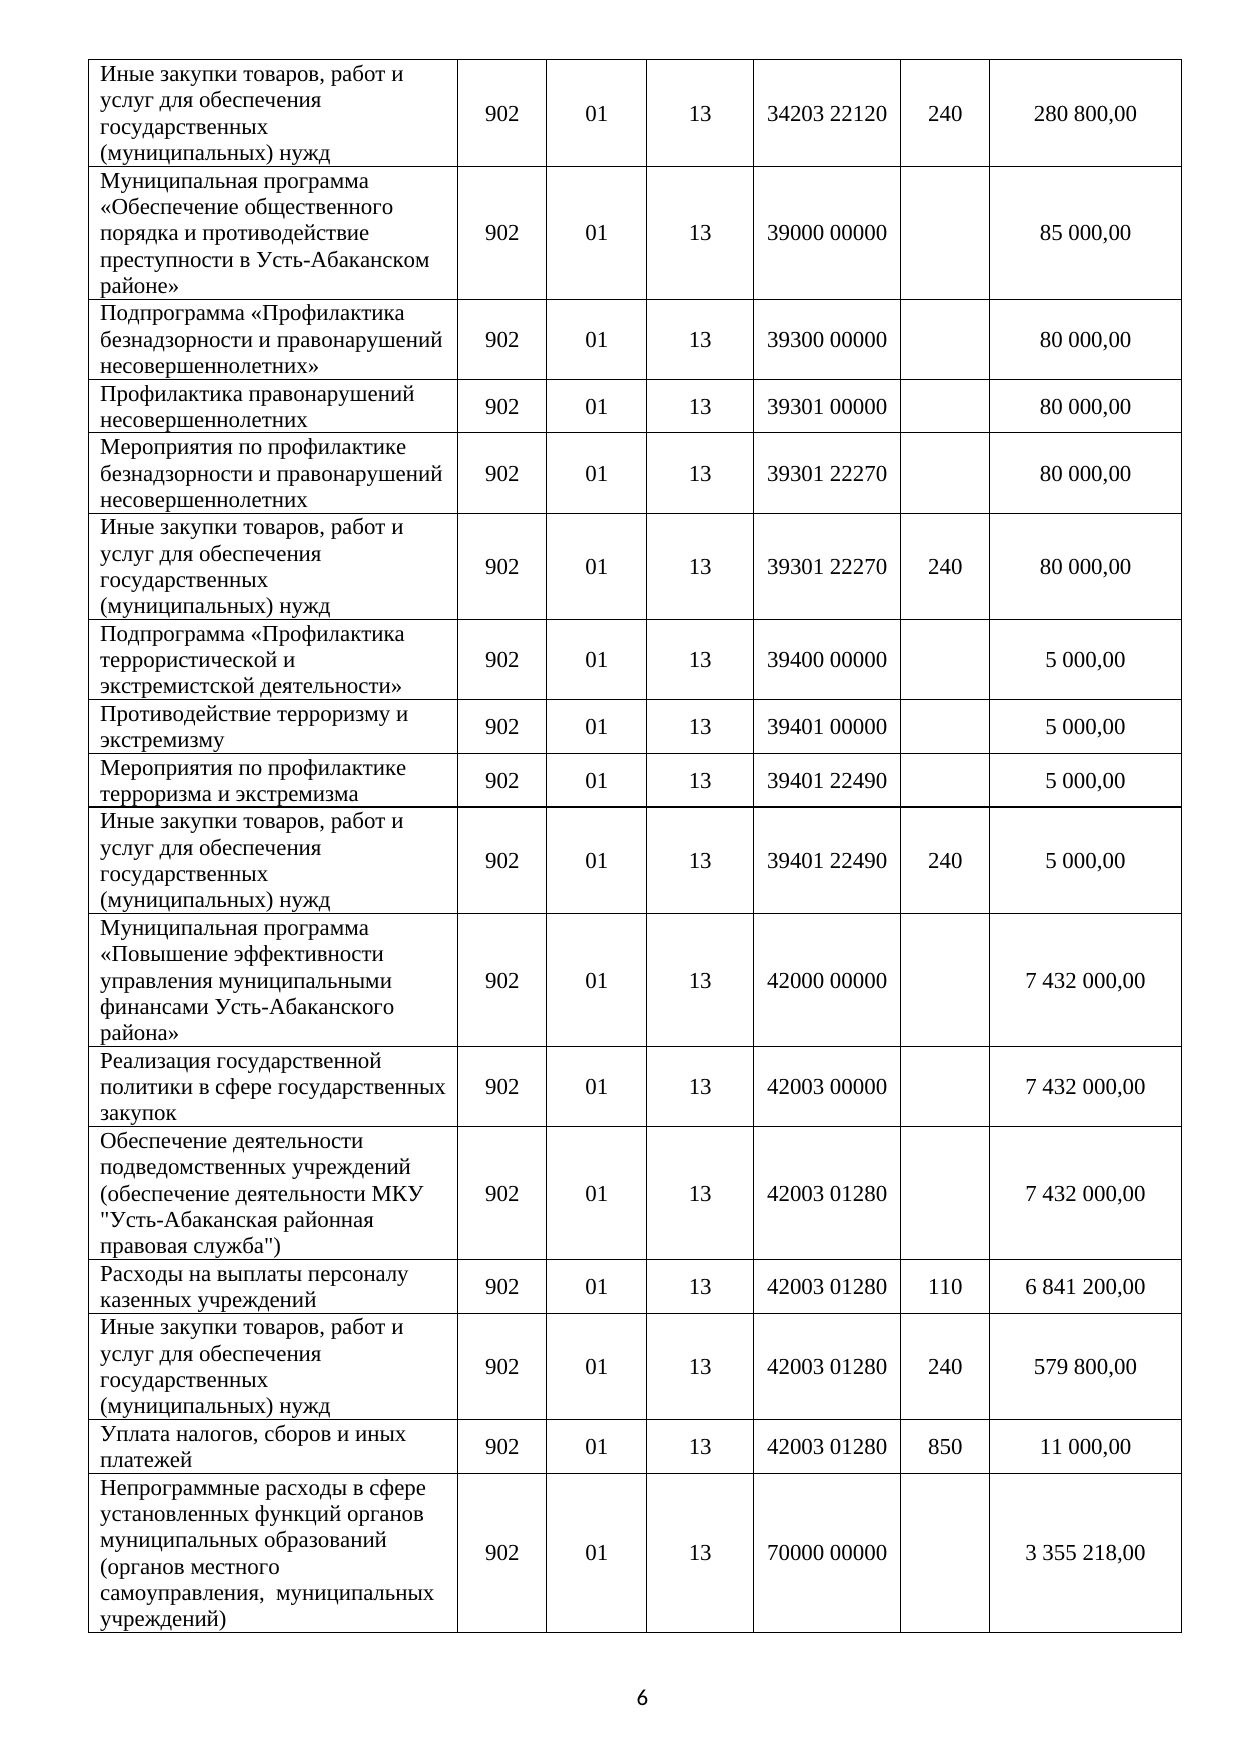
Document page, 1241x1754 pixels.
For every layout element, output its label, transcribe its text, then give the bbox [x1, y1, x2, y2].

table_cell 902 [458, 1314, 546, 1419]
table_cell 5 000,00 [990, 754, 1181, 806]
table_cell Подпрограмма «Профилактика безнадзорности и правонарушений несовершеннолетних» [89, 300, 457, 378]
table_cell 13 [647, 700, 753, 753]
table_cell 902 [458, 300, 546, 378]
table_cell 13 [647, 514, 753, 619]
table_cell 01 [547, 433, 646, 512]
table_cell Реализация государственной политики в сфере государственных закупок [89, 1047, 457, 1126]
table_cell [901, 380, 989, 432]
table_cell Уплата налогов, сборов и иных платежей [89, 1420, 457, 1473]
table_cell Муниципальная программа «Повышение эффективности управления муниципальными финансами Усть-Абаканского района» [89, 914, 457, 1046]
table_cell 902 [458, 754, 546, 806]
table_cell 240 [901, 808, 989, 913]
table_cell Иные закупки товаров, работ и услуг для обеспечения государственных (муниципальных) нужд [89, 514, 457, 619]
table_cell 240 [901, 1314, 989, 1419]
table_cell 13 [647, 1127, 753, 1259]
table_cell 902 [458, 1047, 546, 1126]
table_cell 902 [458, 167, 546, 298]
table_cell 13 [647, 1474, 753, 1632]
table_cell 01 [547, 380, 646, 432]
table_cell 240 [901, 514, 989, 619]
table_cell 39301 22270 [754, 433, 900, 512]
table_cell 902 [458, 380, 546, 432]
table_cell 902 [458, 1474, 546, 1632]
table_cell [901, 300, 989, 378]
table_cell [901, 167, 989, 298]
table_cell 5 000,00 [990, 700, 1181, 753]
table_cell 01 [547, 808, 646, 913]
table_cell 39400 00000 [754, 620, 900, 699]
table_cell 01 [547, 1127, 646, 1259]
table_cell Иные закупки товаров, работ и услуг для обеспечения государственных (муниципальных) нужд [89, 1314, 457, 1419]
table_cell 902 [458, 1127, 546, 1259]
table_cell 80 000,00 [990, 300, 1181, 378]
table_cell 110 [901, 1260, 989, 1312]
table_cell 902 [458, 620, 546, 699]
table_cell 01 [547, 300, 646, 378]
table_cell 01 [547, 514, 646, 619]
table_cell 902 [458, 514, 546, 619]
table_cell Непрограммные расходы в сфере установленных функций органов муниципальных образований (органов местного самоуправления, муниципальных учреждений) [89, 1474, 457, 1632]
table_cell 01 [547, 754, 646, 806]
table_cell [901, 620, 989, 699]
table_cell 5 000,00 [990, 620, 1181, 699]
table_cell 34203 22120 [754, 60, 900, 166]
table_cell 01 [547, 1474, 646, 1632]
table_cell Мероприятия по профилактике терроризма и экстремизма [89, 754, 457, 806]
table_cell 01 [547, 1314, 646, 1419]
table_cell 01 [547, 60, 646, 166]
table_cell 39301 00000 [754, 380, 900, 432]
table_cell 39301 22270 [754, 514, 900, 619]
table_cell 13 [647, 754, 753, 806]
table_cell 01 [547, 620, 646, 699]
table_cell [901, 1127, 989, 1259]
table_cell 902 [458, 700, 546, 753]
table_cell Подпрограмма «Профилактика террористической и экстремистской деятельности» [89, 620, 457, 699]
table_cell Профилактика правонарушений несовершеннолетних [89, 380, 457, 432]
table_cell 39401 22490 [754, 754, 900, 806]
table_cell 39401 22490 [754, 808, 900, 913]
table_cell 902 [458, 1420, 546, 1473]
table_cell 902 [458, 60, 546, 166]
table_cell Муниципальная программа «Обеспечение общественного порядка и противодействие преступности в Усть-Абаканском районе» [89, 167, 457, 298]
table_cell 13 [647, 620, 753, 699]
table_cell 3 355 218,00 [990, 1474, 1181, 1632]
table_cell [901, 1047, 989, 1126]
table_cell 80 000,00 [990, 380, 1181, 432]
table_cell 42000 00000 [754, 914, 900, 1046]
table_cell 01 [547, 1047, 646, 1126]
table_cell 01 [547, 167, 646, 298]
table_cell 240 [901, 60, 989, 166]
table_cell 42003 01280 [754, 1260, 900, 1312]
table_cell 80 000,00 [990, 514, 1181, 619]
table_cell 7 432 000,00 [990, 1047, 1181, 1126]
table_cell 5 000,00 [990, 808, 1181, 913]
table_cell [901, 754, 989, 806]
table_cell 01 [547, 1260, 646, 1312]
table_cell Расходы на выплаты персоналу казенных учреждений [89, 1260, 457, 1312]
table_cell 579 800,00 [990, 1314, 1181, 1419]
table_cell 13 [647, 300, 753, 378]
table_cell 01 [547, 700, 646, 753]
table_cell 42003 00000 [754, 1047, 900, 1126]
table_cell 850 [901, 1420, 989, 1473]
table_cell 13 [647, 380, 753, 432]
table_cell 80 000,00 [990, 433, 1181, 512]
table_cell 39000 00000 [754, 167, 900, 298]
table_cell [901, 914, 989, 1046]
table_cell Обеспечение деятельности подведомственных учреждений (обеспечение деятельности МКУ "Усть-Абаканская районная правовая служба") [89, 1127, 457, 1259]
table_cell 39300 00000 [754, 300, 900, 378]
table_cell Иные закупки товаров, работ и услуг для обеспечения государственных (муниципальных) нужд [89, 60, 457, 166]
table_cell 280 800,00 [990, 60, 1181, 166]
table_cell 13 [647, 167, 753, 298]
table_cell 42003 01280 [754, 1127, 900, 1259]
table_cell 13 [647, 60, 753, 166]
table_cell 01 [547, 1420, 646, 1473]
table_cell Противодействие терроризму и экстремизму [89, 700, 457, 753]
table_cell 13 [647, 914, 753, 1046]
table_cell 13 [647, 1047, 753, 1126]
table_cell 13 [647, 433, 753, 512]
table_cell 13 [647, 1314, 753, 1419]
table_cell 902 [458, 808, 546, 913]
table_cell 13 [647, 1420, 753, 1473]
table_cell Иные закупки товаров, работ и услуг для обеспечения государственных (муниципальных) нужд [89, 808, 457, 913]
table_cell 70000 00000 [754, 1474, 900, 1632]
table_cell 7 432 000,00 [990, 1127, 1181, 1259]
table_cell 11 000,00 [990, 1420, 1181, 1473]
table_cell 902 [458, 433, 546, 512]
table_cell 902 [458, 914, 546, 1046]
table_cell 42003 01280 [754, 1314, 900, 1419]
table_cell 01 [547, 914, 646, 1046]
table_cell [901, 700, 989, 753]
table_cell 902 [458, 1260, 546, 1312]
table_cell [901, 433, 989, 512]
table_cell 6 841 200,00 [990, 1260, 1181, 1312]
table_cell 85 000,00 [990, 167, 1181, 298]
table_cell 13 [647, 808, 753, 913]
table_cell 13 [647, 1260, 753, 1312]
table_cell 42003 01280 [754, 1420, 900, 1473]
table_cell [901, 1474, 989, 1632]
table_cell 7 432 000,00 [990, 914, 1181, 1046]
table_cell 39401 00000 [754, 700, 900, 753]
table_cell Мероприятия по профилактике безнадзорности и правонарушений несовершеннолетних [89, 433, 457, 512]
